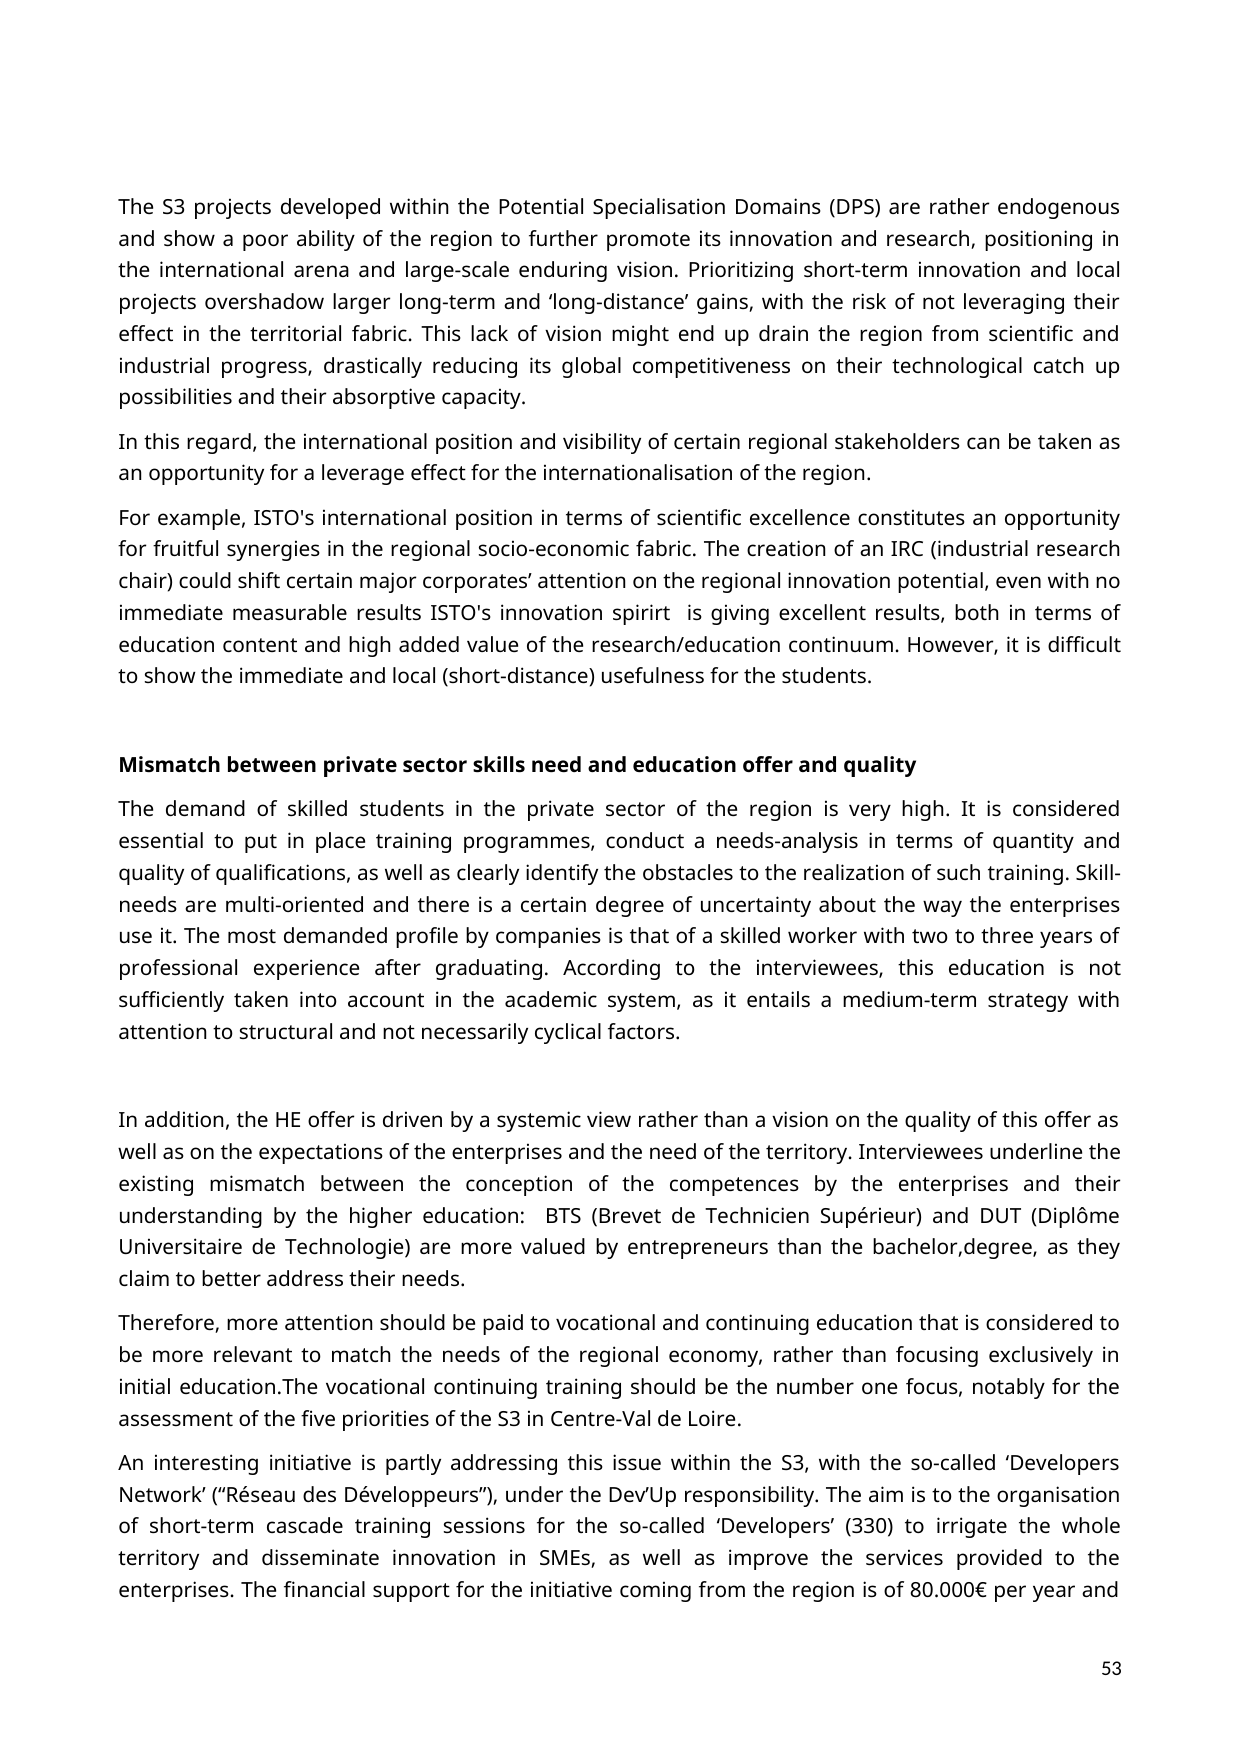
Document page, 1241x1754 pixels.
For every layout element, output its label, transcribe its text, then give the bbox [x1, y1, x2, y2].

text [118, 1448, 1122, 1604]
text The S3 projects developed within the Potential Specialisation Domains (DPS) are rather endogenous and show a poor ability of the region to further promote its innovation and research, positioning in the international arena and large-scale enduring vision. Prioritizing short-term innovation and local projects overshadow larger long-term and ‘long-distance’ gains, with the risk of not leveraging their effect in the territorial fabric. This lack of vision might end up drain the region from scientific and industrial progress, drastically reducing its global competitiveness on their technological catch up possibilities and their absorptive capacity. [118, 192, 1122, 411]
text In this regard, the international position and visibility of certain regional stakeholders can be taken as an opportunity for a leverage effect for the internationalisation of the region. [118, 427, 1122, 487]
text The demand of skilled students in the private sector of the region is very high. It is considered essential to put in place training programmes, conduct a needs-analysis in terms of quantity and quality of qualifications, as well as clearly identify the obstacles to the realization of such training. Skill-needs are multi-oriented and there is a certain degree of uncertainty about the way the enterprises use it. The most demanded profile by companies is that of a skilled worker with two to three years of professional experience after graduating. According to the interviewees, this education is not sufficiently taken into account in the academic system, as it entails a medium-term strategy with attention to structural and not necessarily cyclical factors. [118, 794, 1122, 1045]
text Therefore, more attention should be paid to vocational and continuing education that is considered to be more relevant to match the needs of the regional economy, rather than focusing exclusively in initial education.The vocational continuing training should be the number one focus, notably for the assessment of the five priorities of the S3 in Centre-Val de Loire. [118, 1308, 1122, 1432]
text In addition, the HE offer is driven by a systemic view rather than a vision on the quality of this offer as well as on the expectations of the enterprises and the need of the territory. Interviewees underline the existing mismatch between the conception of the competences by the enterprises and their understanding by the higher education: BTS (Brevet de Technicien Supérieur) and DUT (Diplôme Universitaire de Technologie) are more valued by entrepreneurs than the bachelor,degree, as they claim to better address their needs. [118, 1105, 1122, 1293]
text Mismatch between private sector skills need and education offer and quality [118, 750, 1122, 779]
text For example, ISTO's international position in terms of scientific excellence constitutes an opportunity for fruitful synergies in the regional socio-economic fabric. The creation of an IRC (industrial research chair) could shift certain major corporates’ attention on the regional innovation potential, even with no immediate measurable results ISTO's innovation spirirt is giving excellent results, both in terms of education content and high added value of the research/education continuum. However, it is difficult to show the immediate and local (short-distance) usefulness for the students. [118, 503, 1122, 690]
